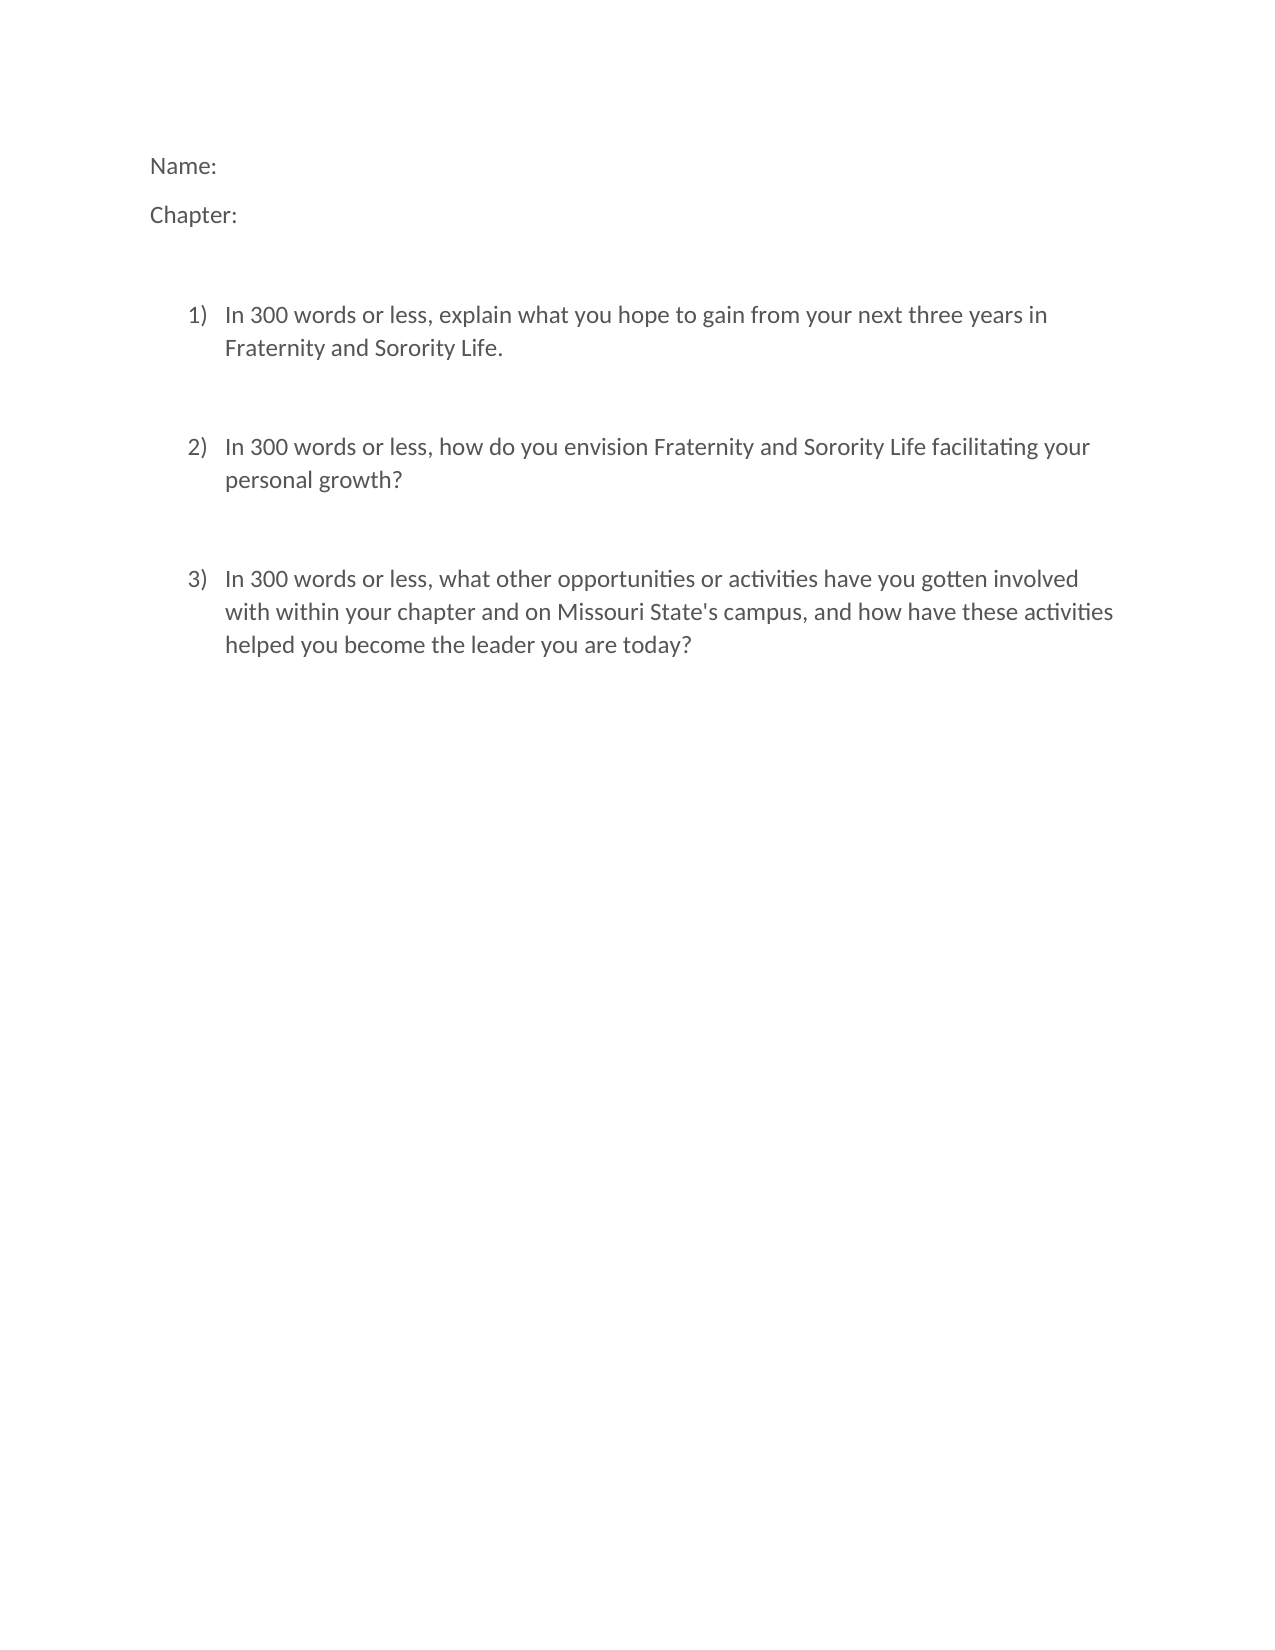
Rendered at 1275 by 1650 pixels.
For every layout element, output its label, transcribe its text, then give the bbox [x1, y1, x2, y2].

list In 300 words or less, what other opportunities or activities have you gotten involved with within your chapter and on Missouri State's campus, and how have these activities helped you become the leader you are today? [187, 563, 1125, 659]
list In 300 words or less, how do you envision Fraternity and Sorority Life facilitating your personal growth? [187, 431, 1125, 494]
list In 300 words or less, explain what you hope to gain from your next three years in Fraternity and Sorority Life. [187, 299, 1125, 362]
text Chapter: [150, 199, 1125, 230]
text Name: [150, 150, 1125, 181]
